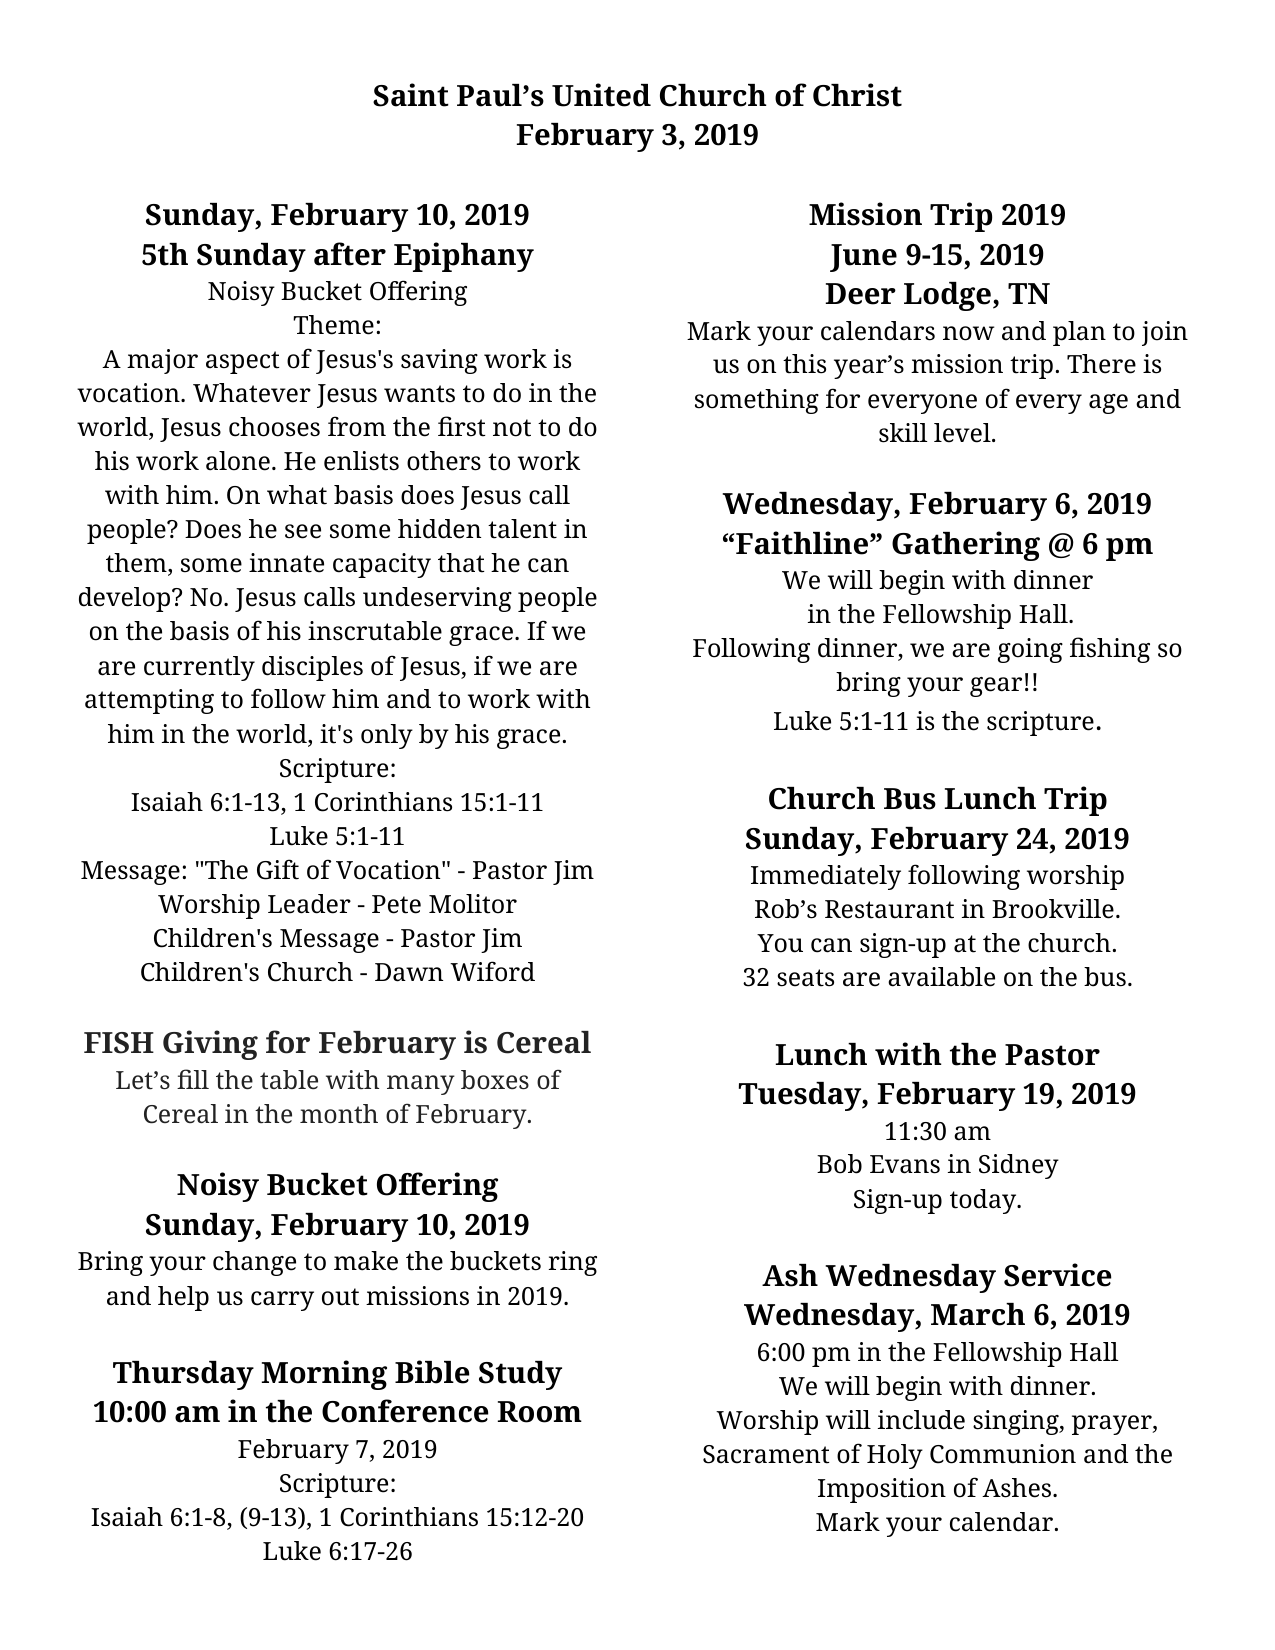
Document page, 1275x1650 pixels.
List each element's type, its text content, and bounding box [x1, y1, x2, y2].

text 10:00 am in the Conference Room [75, 1392, 600, 1431]
text Children's Message - Pastor Jim [75, 921, 600, 955]
text Ash Wednesday Service [675, 1255, 1200, 1295]
text Deer Lodge, TN [675, 273, 1200, 313]
text Theme: [75, 307, 600, 342]
text Let’s fill the table with many boxes of Cereal in the month of February. [75, 1062, 600, 1131]
text 32 seats are available on the bus. [675, 960, 1200, 994]
text February 3, 2019 [75, 115, 1200, 154]
text Sign-up today. [675, 1181, 1200, 1215]
text Children's Church - Dawn Wiford [75, 955, 600, 989]
text Isaiah 6:1-13, 1 Corinthians 15:1-11 [75, 784, 600, 818]
text Bring your change to make the buckets ring and help us carry out missions in 2019. [75, 1244, 600, 1312]
text Bob Evans in Sidney [675, 1147, 1200, 1181]
text Lunch with the Pastor [675, 1034, 1200, 1073]
text Isaiah 6:1-8, (9-13), 1 Corinthians 15:12-20 [75, 1499, 600, 1533]
text FISH Giving for February is Cereal [75, 1023, 600, 1062]
text in the Fellowship Hall. [675, 597, 1200, 631]
text Saint Paul’s United Church of Christ [75, 75, 1200, 115]
text Worship will include singing, prayer, Sacrament of Holy Communion and the Imposition of Ashes. [675, 1402, 1200, 1505]
text “Faithline” Gathering @ 6 pm [675, 523, 1200, 563]
text Mission Trip 2019 [675, 194, 1200, 234]
text June 9-15, 2019 [675, 234, 1200, 273]
text 5th Sunday after Epiphany [75, 234, 600, 273]
text 11:30 am [675, 1113, 1200, 1147]
text Message: "The Gift of Vocation" - Pastor Jim [75, 852, 600, 887]
text We will begin with dinner [675, 563, 1200, 597]
text A major aspect of Jesus's saving work is vocation. Whatever Jesus wants to do in the world, Jesus chooses from the first not to do his work alone. He enlists others to work with him. On what basis does Jesus call people? Does he see some hidden talent in them, some innate capacity that he can develop? No. Jesus calls undeserving people on the basis of his inscrutable grace. If we are currently disciples of Jesus, if we are attempting to follow him and to work with him in the world, it's only by his grace. [75, 342, 600, 750]
text Noisy Bucket Offering [75, 273, 600, 307]
text You can sign-up at the church. [675, 926, 1200, 960]
text Thursday Morning Bible Study [75, 1352, 600, 1392]
text Mark your calendar. [675, 1505, 1200, 1539]
text Scripture: [75, 750, 600, 784]
text Rob’s Restaurant in Brookville. [675, 892, 1200, 926]
text February 7, 2019 [75, 1431, 600, 1465]
text Mark your calendars now and plan to join us on this year’s mission trip. There is something for everyone of every age and skill level. [675, 313, 1200, 449]
text Sunday, February 10, 2019 [75, 1204, 600, 1244]
text Wednesday, February 6, 2019 [675, 483, 1200, 523]
text Worship Leader - Pete Molitor [75, 887, 600, 921]
text Luke 5:1-11 [75, 818, 600, 852]
text Following dinner, we are going fishing so bring your gear!! [675, 631, 1200, 699]
text Noisy Bucket Offering [75, 1165, 600, 1204]
text Sunday, February 24, 2019 [675, 818, 1200, 858]
text Church Bus Lunch Trip [675, 778, 1200, 818]
text Tuesday, February 19, 2019 [675, 1073, 1200, 1113]
text Wednesday, March 6, 2019 [675, 1295, 1200, 1334]
text Scripture: [75, 1465, 600, 1499]
text Sunday, February 10, 2019 [75, 194, 600, 234]
text We will begin with dinner. [675, 1368, 1200, 1402]
text Luke 5:1-11 is the scripture. [675, 699, 1200, 739]
text 6:00 pm in the Fellowship Hall [675, 1334, 1200, 1368]
text Luke 6:17-26 [75, 1533, 600, 1567]
text Immediately following worship [675, 858, 1200, 892]
